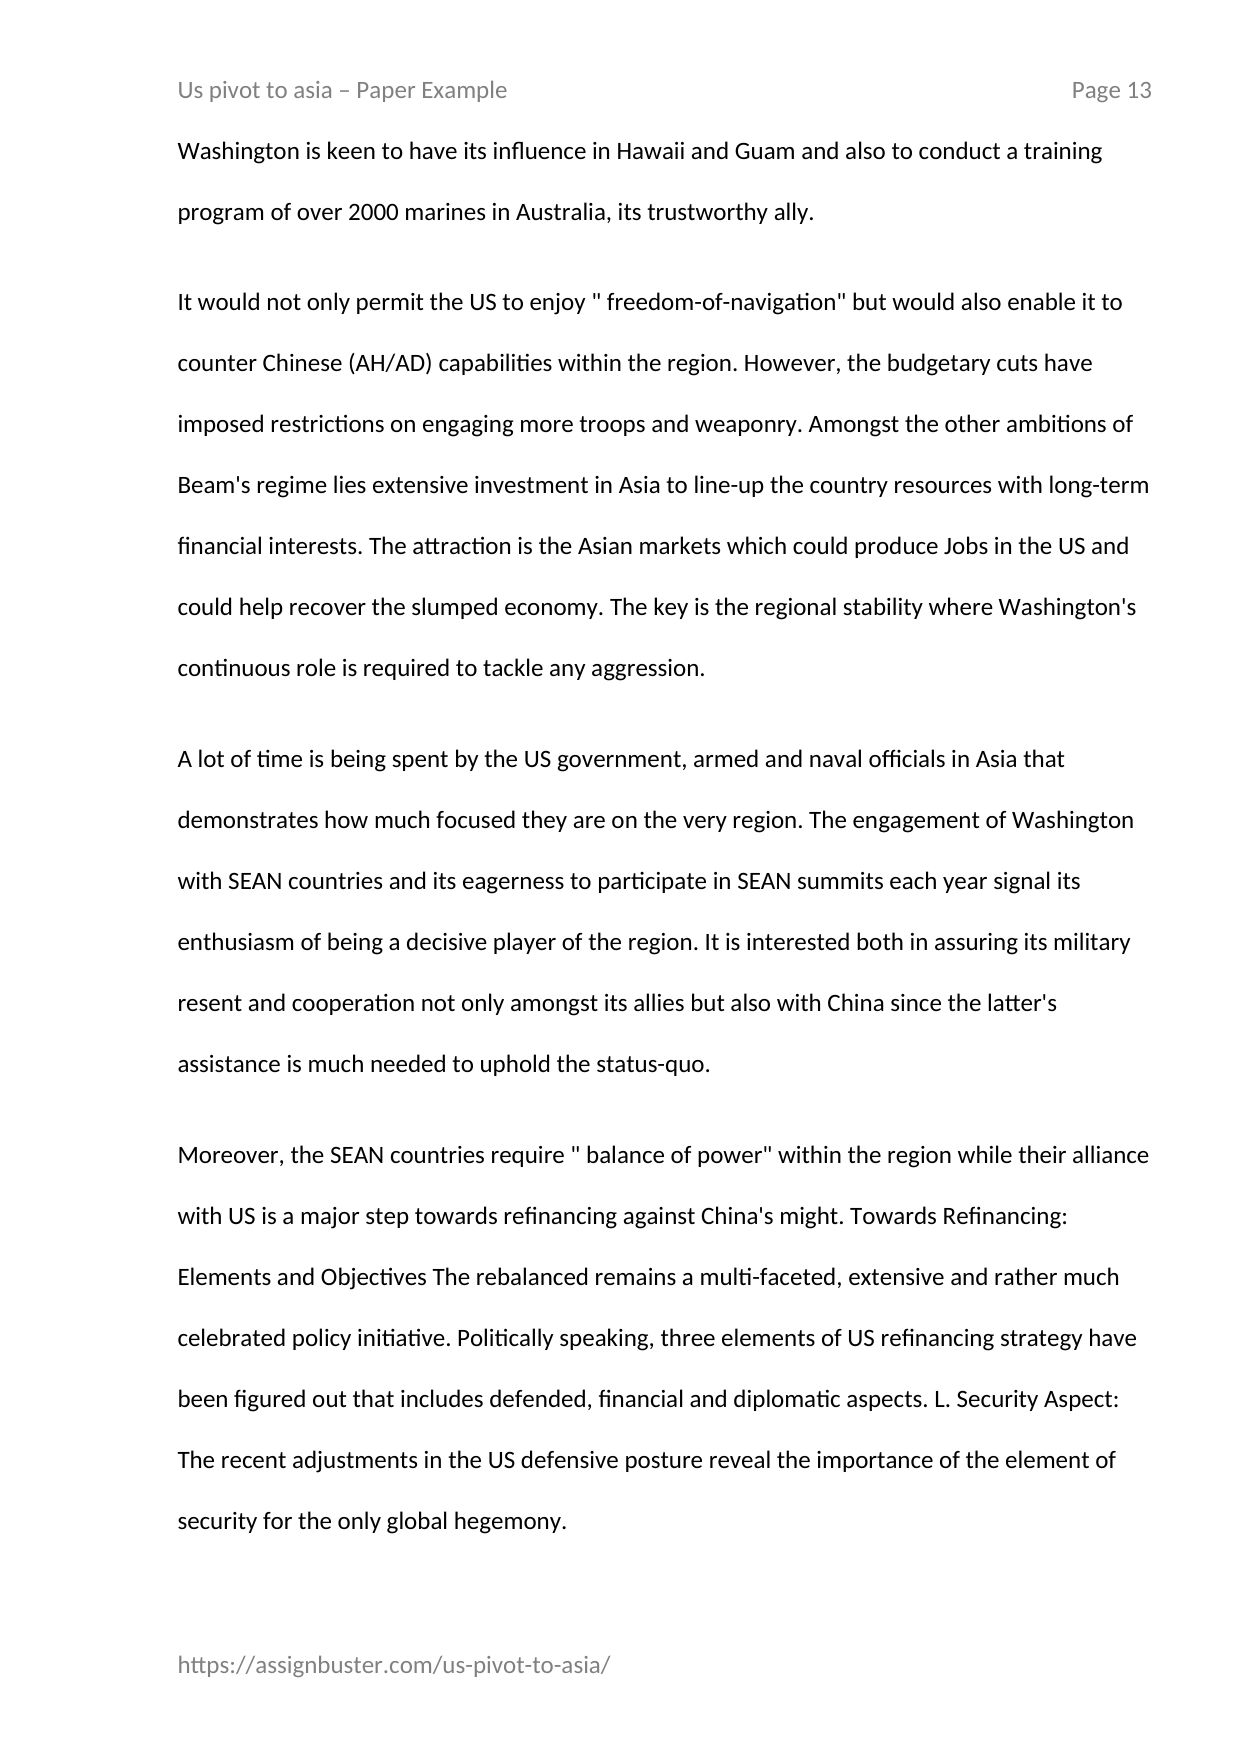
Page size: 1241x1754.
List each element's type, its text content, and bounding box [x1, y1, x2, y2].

text Moreover, the SEAN countries require " balance of power" within the region while their alliance with US is a major step towards refinancing against China's might. Towards Refinancing: Elements and Objectives The rebalanced remains a multi-faceted, extensive and rather much celebrated policy initiative. Politically speaking, three elements of US refinancing strategy have been figured out that includes defended, financial and diplomatic aspects. L. Security Aspect: The recent adjustments in the US defensive posture reveal the importance of the element of security for the only global hegemony. [177, 1139, 1152, 1536]
text A lot of time is being spent by the US government, armed and naval officials in Asia that demonstrates how much focused they are on the very region. The engagement of Washington with SEAN countries and its eagerness to participate in SEAN summits each year signal its enthusiasm of being a decisive player of the region. It is interested both in assuring its military resent and cooperation not only amongst its allies but also with China since the latter's assistance is much needed to uphold the status-quo. [177, 743, 1152, 1079]
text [177, 135, 1152, 226]
text It would not only permit the US to enjoy " freedom-of-navigation" but would also enable it to counter Chinese (AH/AD) capabilities within the region. However, the budgetary cuts have imposed restrictions on engaging more troops and weaponry. Amongst the other ambitions of Beam's regime lies extensive investment in Asia to line-up the country resources with long-term financial interests. The attraction is the Asian markets which could produce Jobs in the US and could help recover the slumped economy. The key is the regional stability where Washington's continuous role is required to tackle any aggression. [177, 286, 1152, 683]
